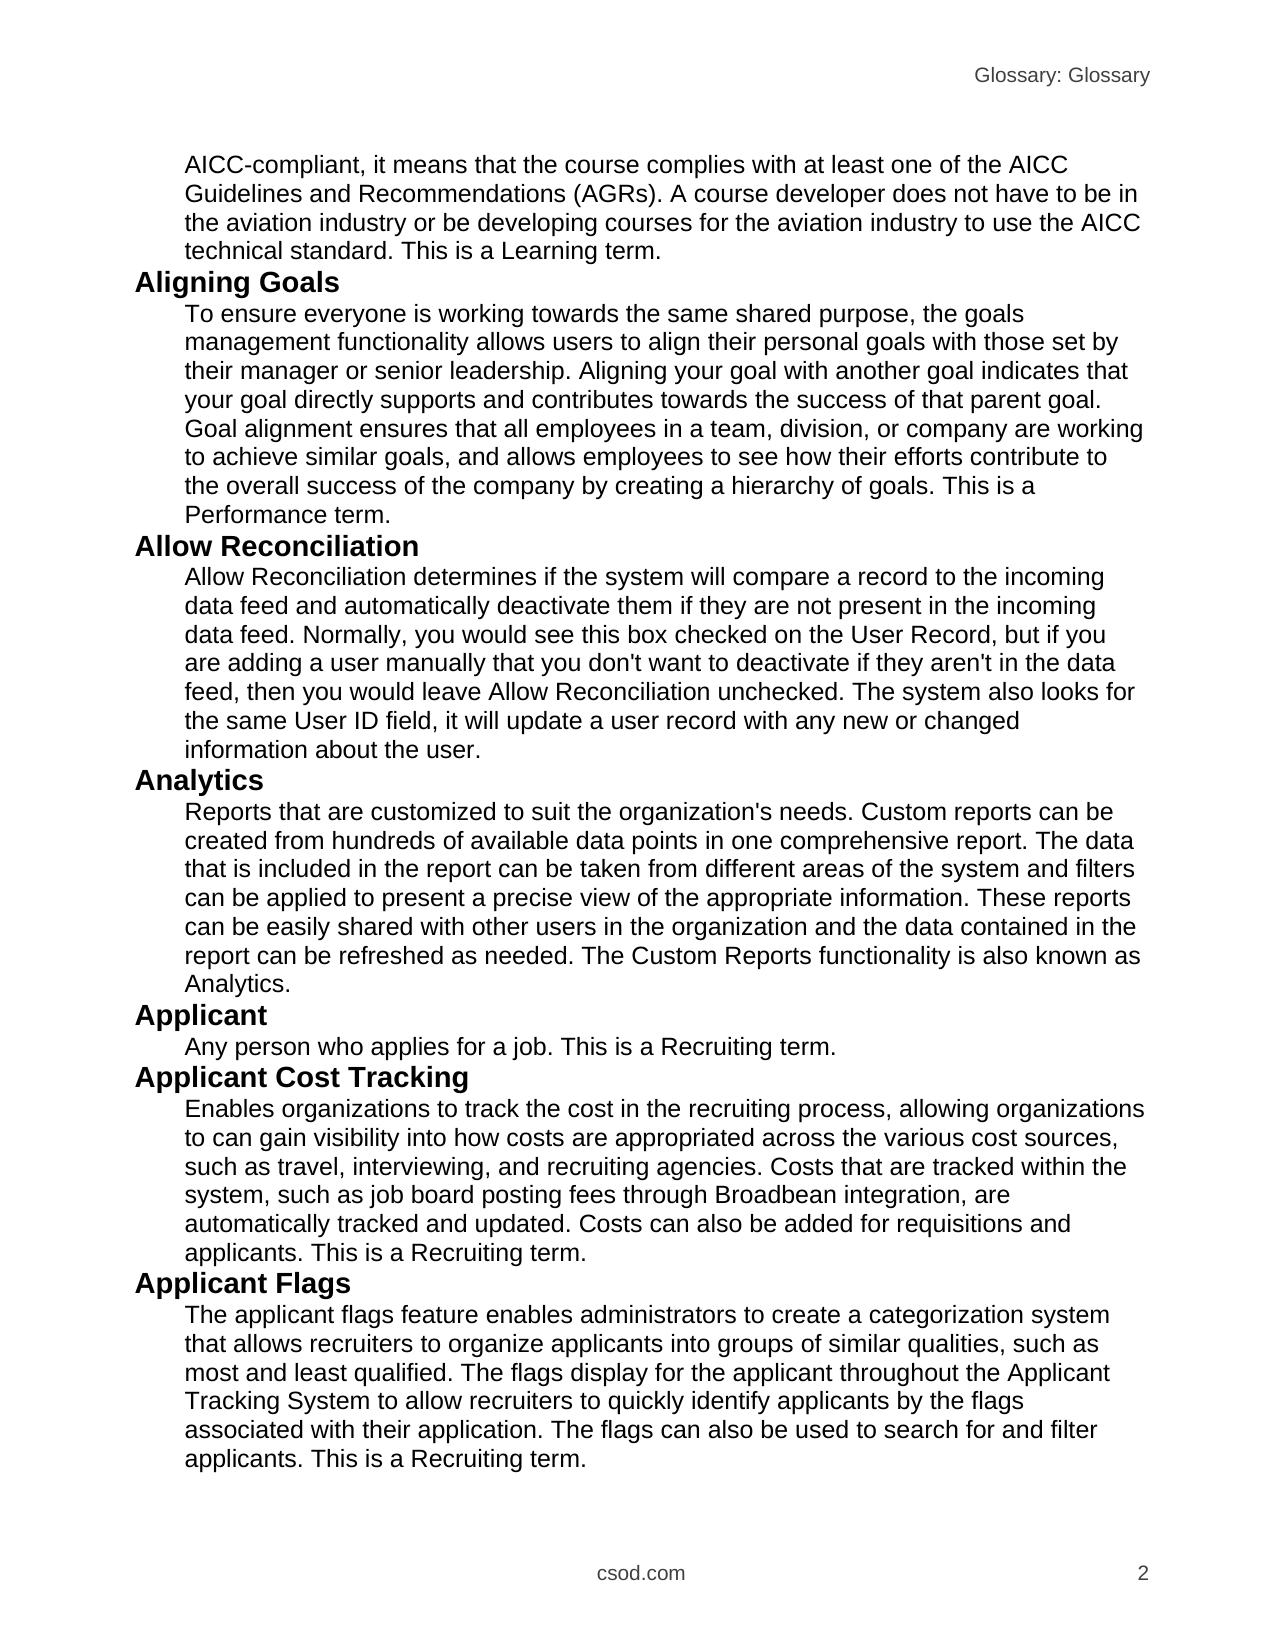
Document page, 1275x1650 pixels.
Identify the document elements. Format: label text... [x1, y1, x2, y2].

text Reports that are customized to suit the organization's needs. Custom reports can be created from hundreds of available data points in one comprehensive report. The data that is included in the report can be taken from different areas of the system and filters can be applied to present a precise view of the appropriate information. These reports can be easily shared with other users in the organization and the data contained in the report can be refreshed as needed. The Custom Reports functionality is also known as Analytics. [184, 797, 1150, 998]
text Applicant [134, 998, 1150, 1032]
text Allow Reconciliation determines if the system will compare a record to the incoming data feed and automatically deactivate them if they are not present in the incoming data feed. Normally, you would see this box checked on the User Record, but if you are adding a user manually that you don't want to deactivate if they aren't in the data feed, then you would leave Allow Reconciliation unchecked. The system also looks for the same User ID field, it will update a user record with any new or changed information about the user. [184, 562, 1150, 763]
text Any person who applies for a job. This is a Recruiting term. [184, 1032, 1150, 1060]
text Aligning Goals [134, 265, 1150, 298]
text Enables organizations to track the cost in the recruiting process, allowing organizations to can gain visibility into how costs are appropriated across the various cost sources, such as travel, interviewing, and recruiting agencies. Costs that are tracked within the system, such as job board posting fees through Broadbean integration, are automatically tracked and updated. Costs can also be added for requisitions and applicants. This is a Recruiting term. [184, 1094, 1150, 1266]
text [184, 150, 1150, 265]
text Applicant Flags [134, 1266, 1150, 1300]
text Applicant Cost Tracking [134, 1060, 1150, 1094]
text Analytics [134, 763, 1150, 797]
text The applicant flags feature enables administrators to create a categorization system that allows recruiters to organize applicants into groups of similar qualities, such as most and least qualified. The flags display for the applicant throughout the Applicant Tracking System to allow recruiters to quickly identify applicants by the flags associated with their application. The flags can also be used to search for and filter applicants. This is a Recruiting term. [184, 1300, 1150, 1472]
text Allow Reconciliation [134, 528, 1150, 562]
text To ensure everyone is working towards the same shared purpose, the goals management functionality allows users to align their personal goals with those set by their manager or senior leadership. Aligning your goal with another goal indicates that your goal directly supports and contributes towards the success of that parent goal. Goal alignment ensures that all employees in a team, division, or company are working to achieve similar goals, and allows employees to see how their efforts contribute to the overall success of the company by creating a hierarchy of goals. This is a Performance term. [184, 298, 1150, 528]
